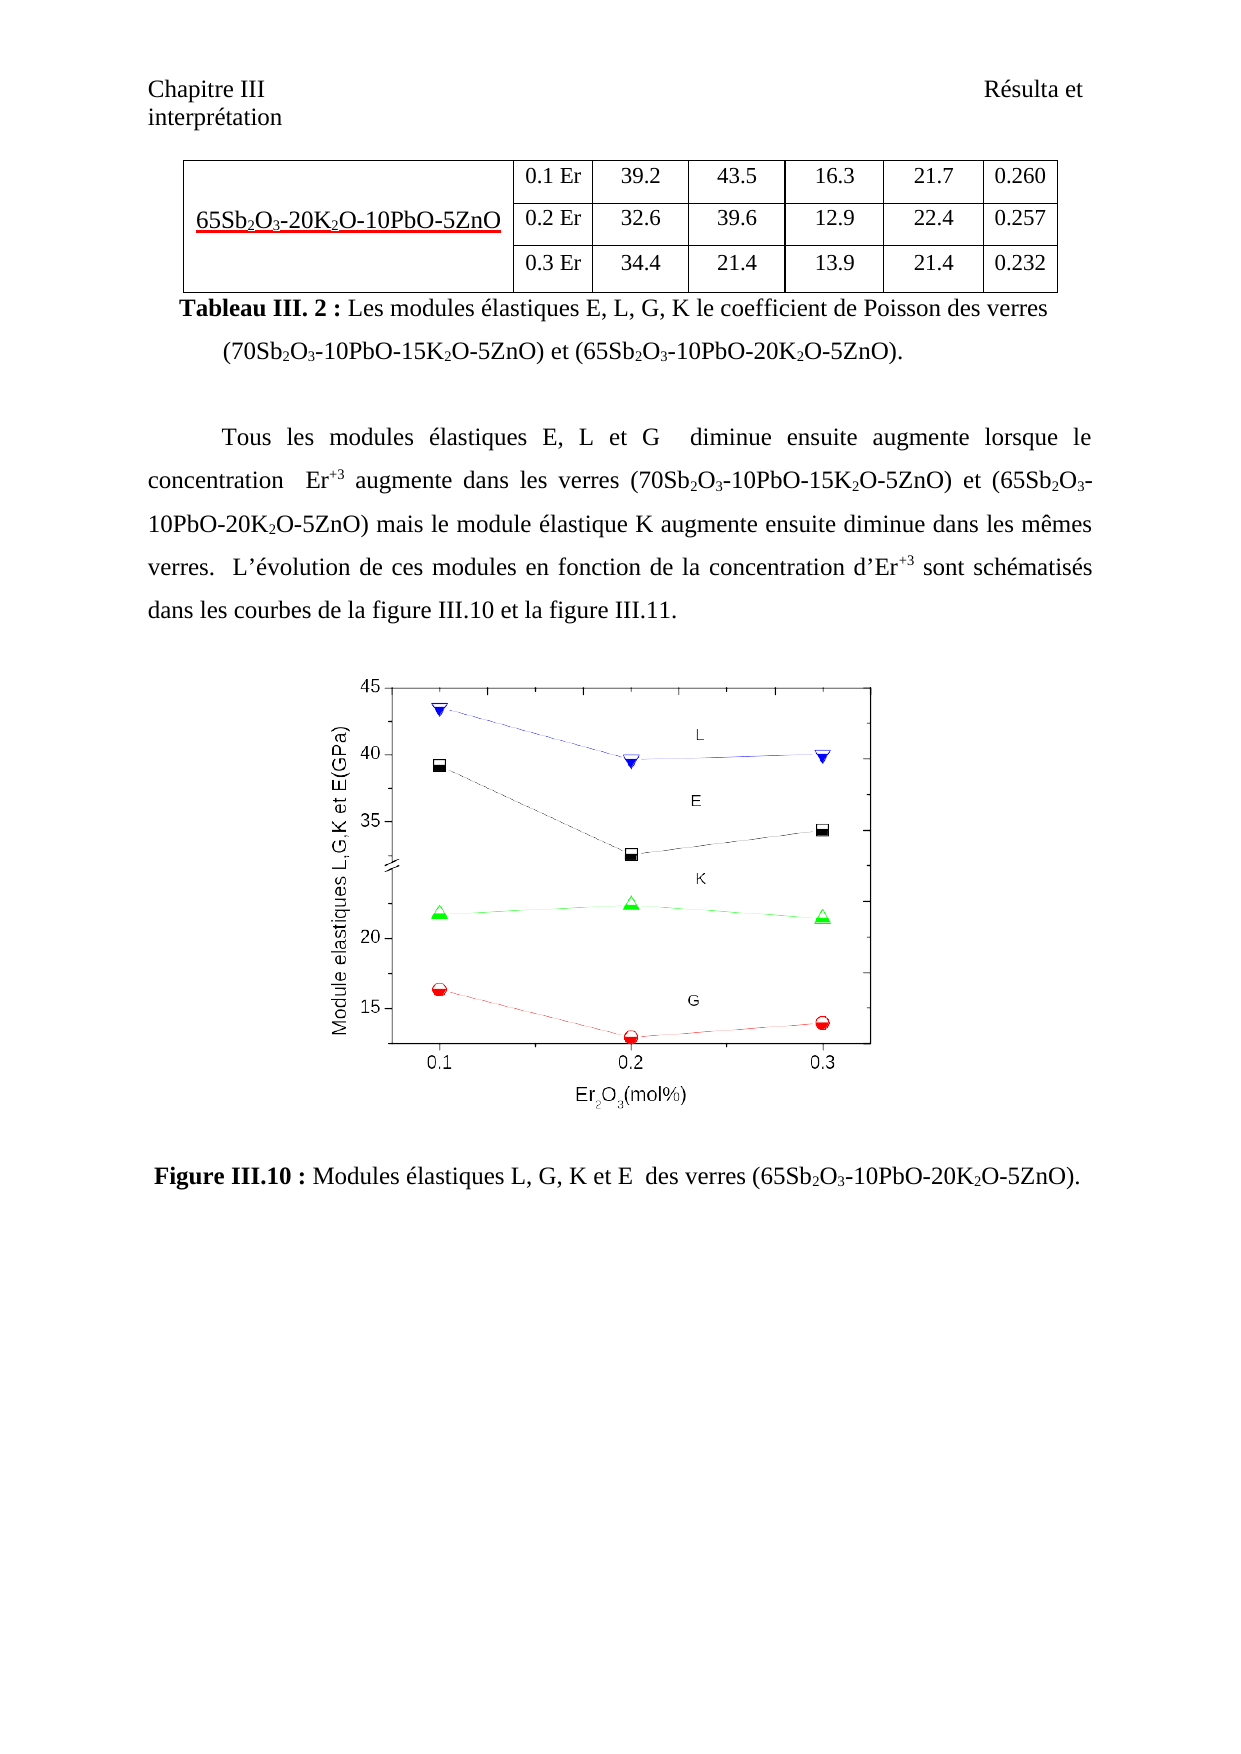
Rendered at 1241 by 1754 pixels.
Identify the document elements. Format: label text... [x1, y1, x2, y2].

text Figure III.10 : Modules élastiques L, G, K et E des verres (65Sb2O3-10PbO-20K2O-5ZnO). [148, 1161, 1093, 1190]
table_cell 0.2 Er [514, 204, 592, 245]
table_cell 21.7 [884, 161, 983, 202]
text (70Sb2O3-10PbO-15K2O-5ZnO) et (65Sb2O3-10PbO-20K2O-5ZnO). [148, 336, 1093, 365]
table_cell 32.6 [593, 204, 688, 245]
table_cell 34.4 [593, 246, 688, 292]
table_cell 0.232 [984, 246, 1057, 292]
table_cell 12.9 [786, 204, 883, 245]
table_cell 0.260 [984, 161, 1057, 202]
table_cell 65Sb2O3-20K2O-10PbO-5ZnO [184, 161, 513, 292]
table_cell 16.3 [786, 161, 883, 202]
table_cell 0.257 [984, 204, 1057, 245]
table_cell 22.4 [884, 204, 983, 245]
table_cell 21.4 [689, 246, 784, 292]
table_cell 0.3 Er [514, 246, 592, 292]
table_cell 39.6 [689, 204, 784, 245]
table_cell 43.5 [689, 161, 784, 202]
table_cell 21.4 [884, 246, 983, 292]
text Tous les modules élastiques E, L et G diminue ensuite augmente lorsque le concentration Er+3 augmente dans les verres (70Sb2O3-10PbO-15K2O-5ZnO) et (65Sb2O3-10PbO-20K2O-5ZnO) mais le module élastique K augmente ensuite diminue dans les mêmes verres. L’évolution de ces modules en fonction de la concentration d’Er+3 sont schématisés dans les courbes de la figure III.10 et la figure III.11. [148, 422, 1093, 624]
table_cell 0.1 Er [514, 161, 592, 202]
table_cell 13.9 [786, 246, 883, 292]
table_cell 39.2 [593, 161, 688, 202]
text Tableau III. 2 : Les modules élastiques E, L, G, K le coefficient de Poisson des verres [148, 293, 1093, 322]
